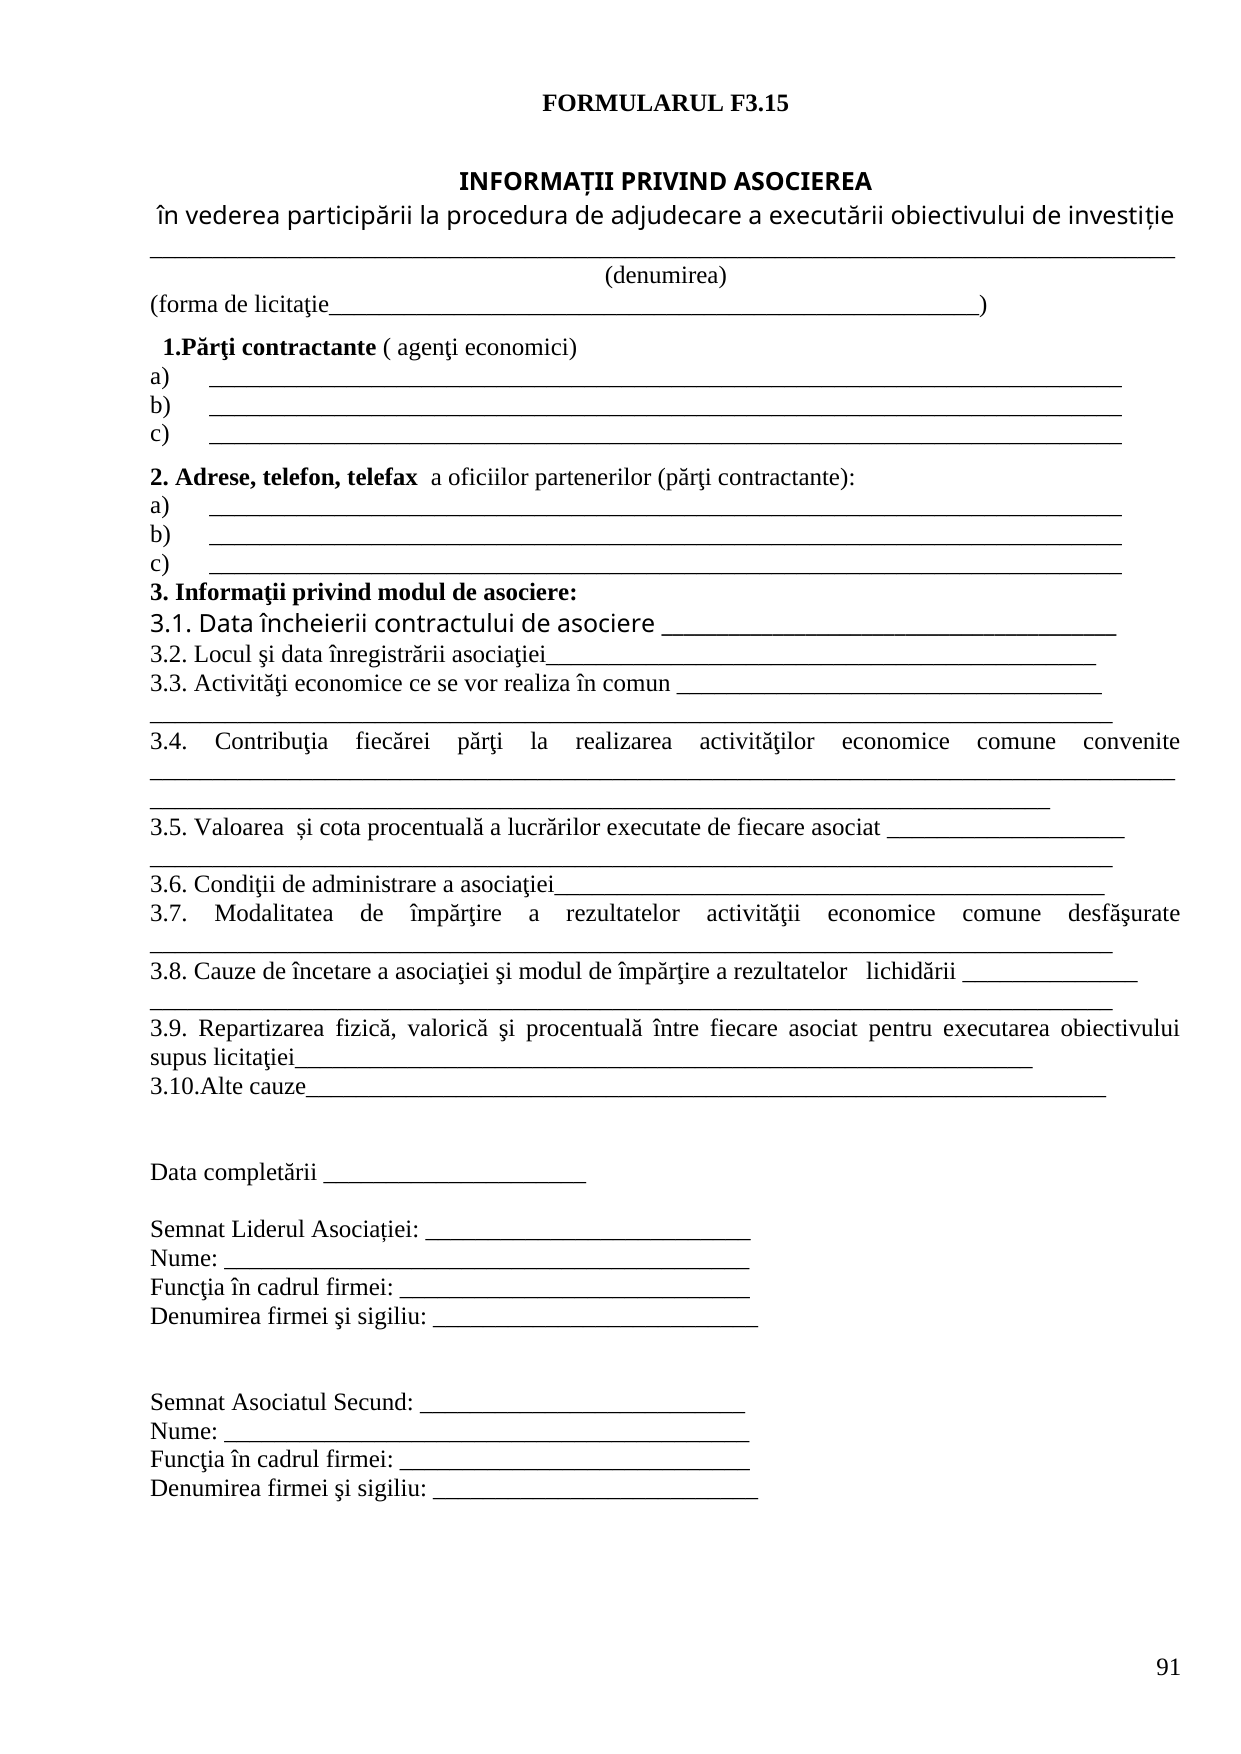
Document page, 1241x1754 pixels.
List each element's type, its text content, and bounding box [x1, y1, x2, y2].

list _________________________________________________________________________ [150, 361, 1181, 390]
text 3.3. Activităţi economice ce se vor realiza în comun __________________________________ [150, 668, 1181, 697]
text 3.10.Alte cauze________________________________________________________________ [150, 1071, 1181, 1099]
text Denumirea firmei şi sigiliu: __________________________ [150, 1301, 1181, 1329]
text INFORMAŢII PRIVIND ASOCIEREA [150, 163, 1181, 198]
text 3.4. Contribuţia fiecărei părţi la realizarea activităţilor economice comune convenite __________________________________________________________________________________________________________________________________________________________ [150, 726, 1181, 812]
text _____________________________________________________________________________ [150, 697, 1181, 726]
text 3.7. Modalitatea de împărţire a rezultatelor activităţii economice comune desfăşurate _____________________________________________________________________________ [150, 898, 1181, 956]
text 3.8. Cauze de încetare a asociaţiei şi modul de împărţire a rezultatelor lichidării ______________ [150, 956, 1181, 984]
list _________________________________________________________________________ [150, 548, 1181, 577]
text Nume: __________________________________________ [150, 1416, 1181, 1444]
text 3.2. Locul şi data înregistrării asociaţiei____________________________________________ [150, 639, 1181, 668]
text Nume: __________________________________________ [150, 1243, 1181, 1272]
text _____________________________________________________________________________ [150, 984, 1181, 1013]
text 3.6. Condiţii de administrare a asociaţiei____________________________________________ [150, 869, 1181, 898]
list _________________________________________________________________________ [150, 390, 1181, 418]
text Funcţia în cadrul firmei: ____________________________ [150, 1444, 1181, 1473]
text în vederea participării la procedura de adjudecare a executării obiectivului de investiţie [150, 198, 1181, 232]
text 3.9. Repartizarea fizică, valorică şi procentuală între fiecare asociat pentru executarea obiectivului supus licitaţiei___________________________________________________________ [150, 1013, 1181, 1071]
text (forma de licitaţie____________________________________________________) [150, 289, 1181, 318]
list _________________________________________________________________________ [150, 418, 1181, 447]
list _________________________________________________________________________ [150, 490, 1181, 519]
text Data completării _____________________ [150, 1157, 1181, 1186]
text Semnat Asociatul Secund: __________________________ [150, 1387, 1181, 1416]
list _________________________________________________________________________ [150, 519, 1181, 548]
text Funcţia în cadrul firmei: ____________________________ [150, 1272, 1181, 1301]
text 1.Părţi contractante ( agenţi economici) [150, 332, 1181, 361]
text 3.1. Data încheierii contractului de asociere _________________________________________ [150, 605, 1181, 639]
text (denumirea) [150, 260, 1181, 289]
text _____________________________________________________________________________ [150, 841, 1181, 869]
text 3.5. Valoarea și cota procentuală a lucrărilor executate de fiecare asociat ___________________ [150, 812, 1181, 841]
text 3. Informaţii privind modul de asociere: [150, 577, 1181, 605]
text 2. Adrese, telefon, telefax a oficiilor partenerilor (părţi contractante): [150, 462, 1181, 490]
text FORMULARUL F3.15 [150, 88, 1181, 117]
text Semnat Liderul Asociației: __________________________ [150, 1214, 1181, 1243]
text Denumirea firmei şi sigiliu: __________________________ [150, 1473, 1181, 1502]
text __________________________________________________________________________________ [150, 232, 1181, 260]
